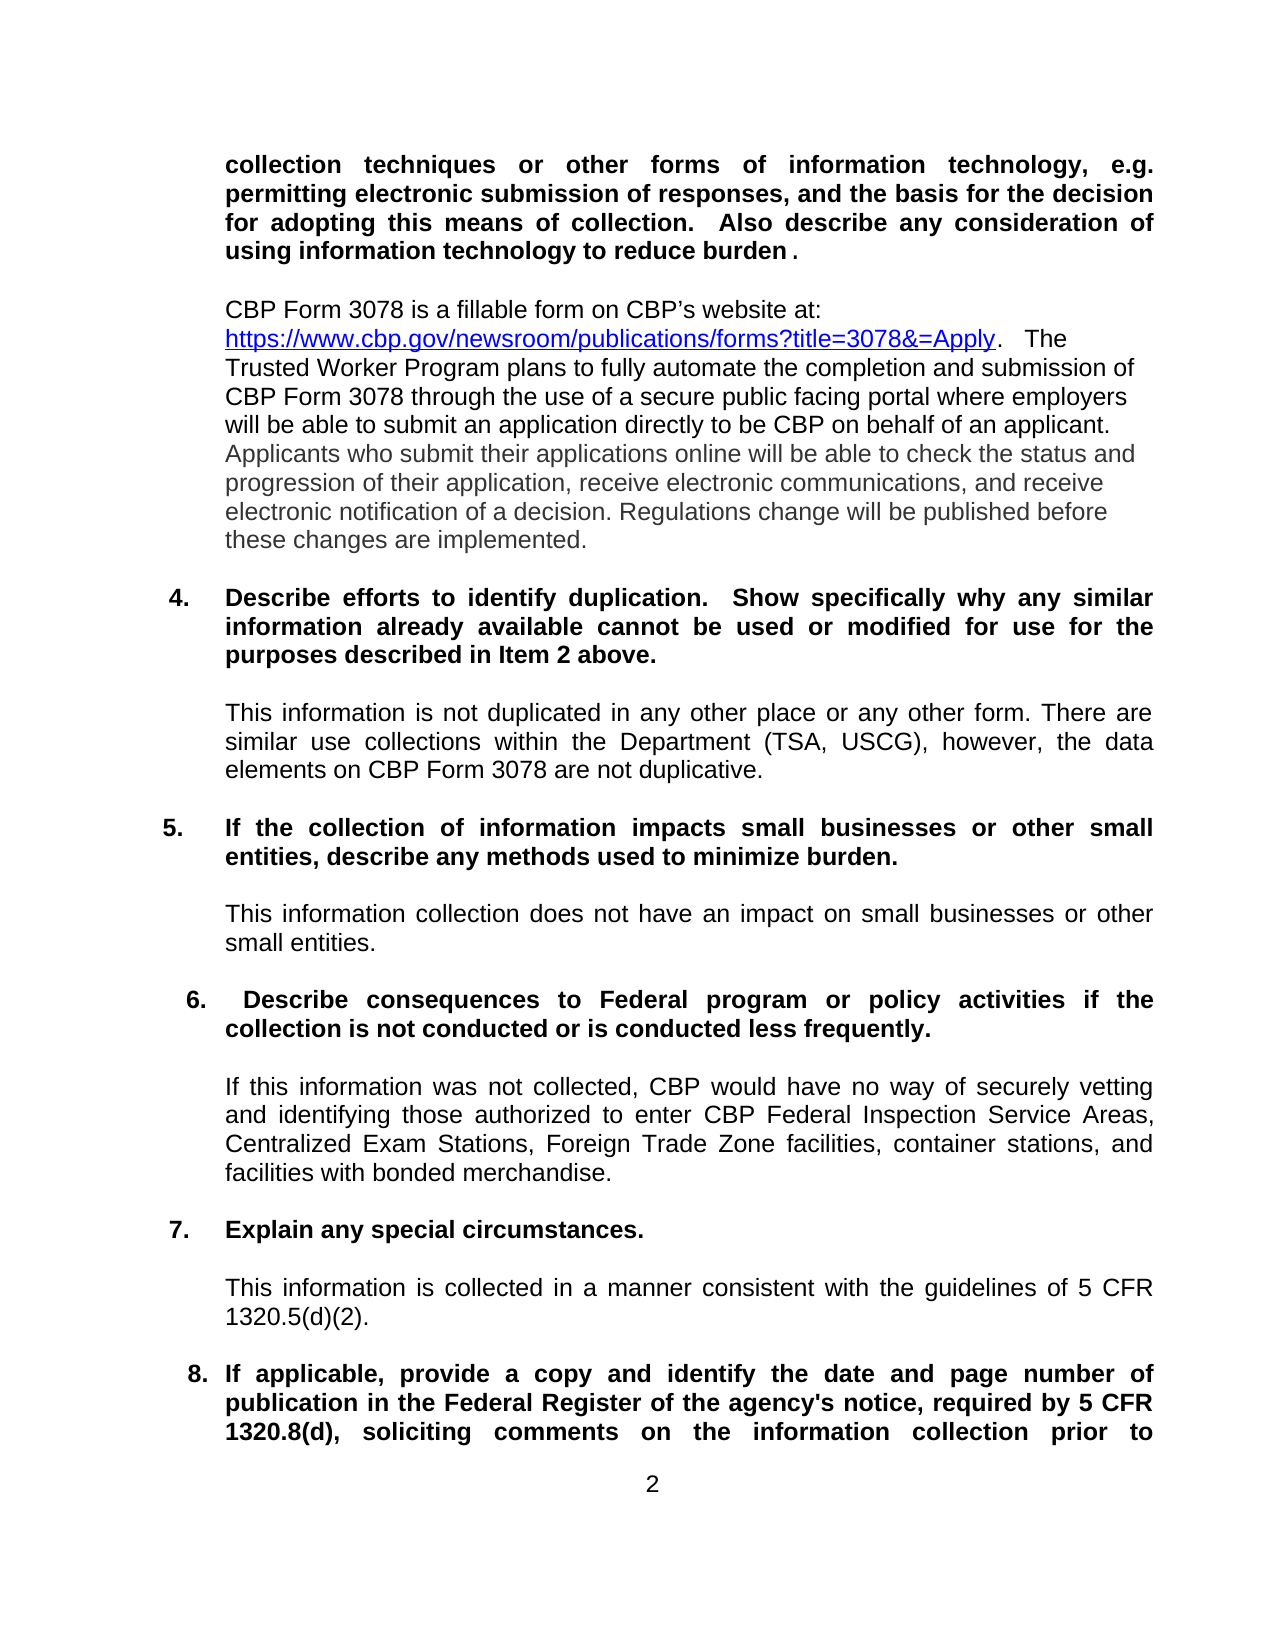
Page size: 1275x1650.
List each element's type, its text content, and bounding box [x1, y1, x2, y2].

text This information is collected in a manner consistent with the guidelines of 5 CFR 1320.5(d)(2). [150, 1273, 1155, 1331]
text 4. Describe efforts to identify duplication. Show specifically why any similar information already available cannot be used or modified for use for the purposes described in Item 2 above. [169, 583, 1155, 669]
text This information is not duplicated in any other place or any other form. There are similar use collections within the Department (TSA, USCG), however, the data elements on CBP Form 3078 are not duplicative. [150, 698, 1155, 784]
text 7. Explain any special circumstances. [169, 1216, 1155, 1244]
text CBP Form 3078 is a fillable form on CBP’s website at: https://www.cbp.gov/newsroom/publications/forms?title=3078&=Apply. The Trusted Worker Program plans to fully automate the completion and submission of CBP Form 3078 through the use of a secure public facing portal where employers will be able to submit an application directly to be CBP on behalf of an applicant. Applicants who submit their applications online will be able to check the status and progression of their application, receive electronic communications, and receive electronic notification of a decision. Regulations change will be published before these changes are implemented. [225, 296, 1155, 554]
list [187, 1359, 1155, 1446]
text 5. If the collection of information impacts small businesses or other small entities, describe any methods used to minimize burden. [162, 813, 1155, 871]
text This information collection does not have an impact on small businesses or other small entities. [150, 899, 1155, 957]
text If this information was not collected, CBP would have no way of securely vetting and identifying those authorized to enter CBP Federal Inspection Service Areas, Centralized Exam Stations, Foreign Trade Zone facilities, container stations, and facilities with bonded merchandise. [225, 1072, 1155, 1187]
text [150, 150, 1155, 267]
text 6. Describe consequences to Federal program or policy activities if the collection is not conducted or is conducted less frequently. [150, 986, 1155, 1043]
